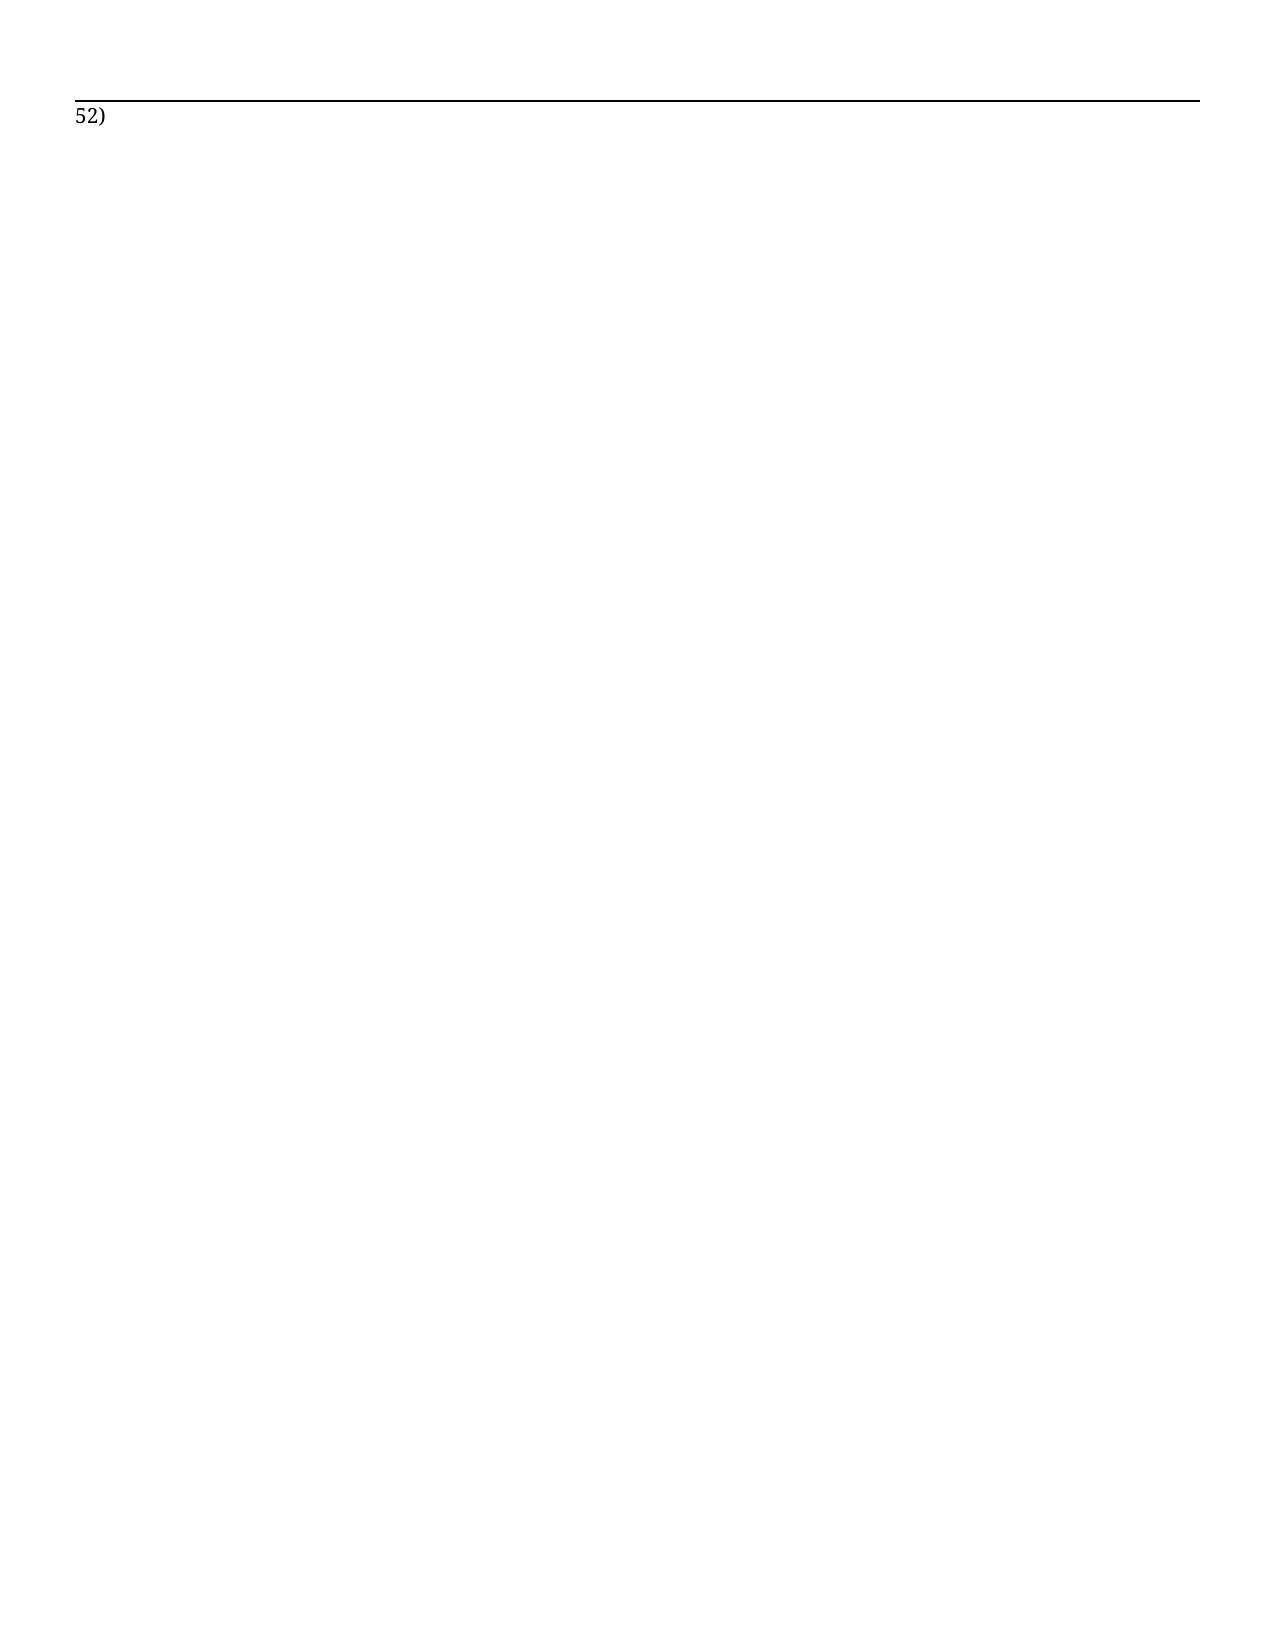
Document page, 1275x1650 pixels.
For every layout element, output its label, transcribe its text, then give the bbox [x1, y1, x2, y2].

text 52) [75, 102, 1200, 130]
